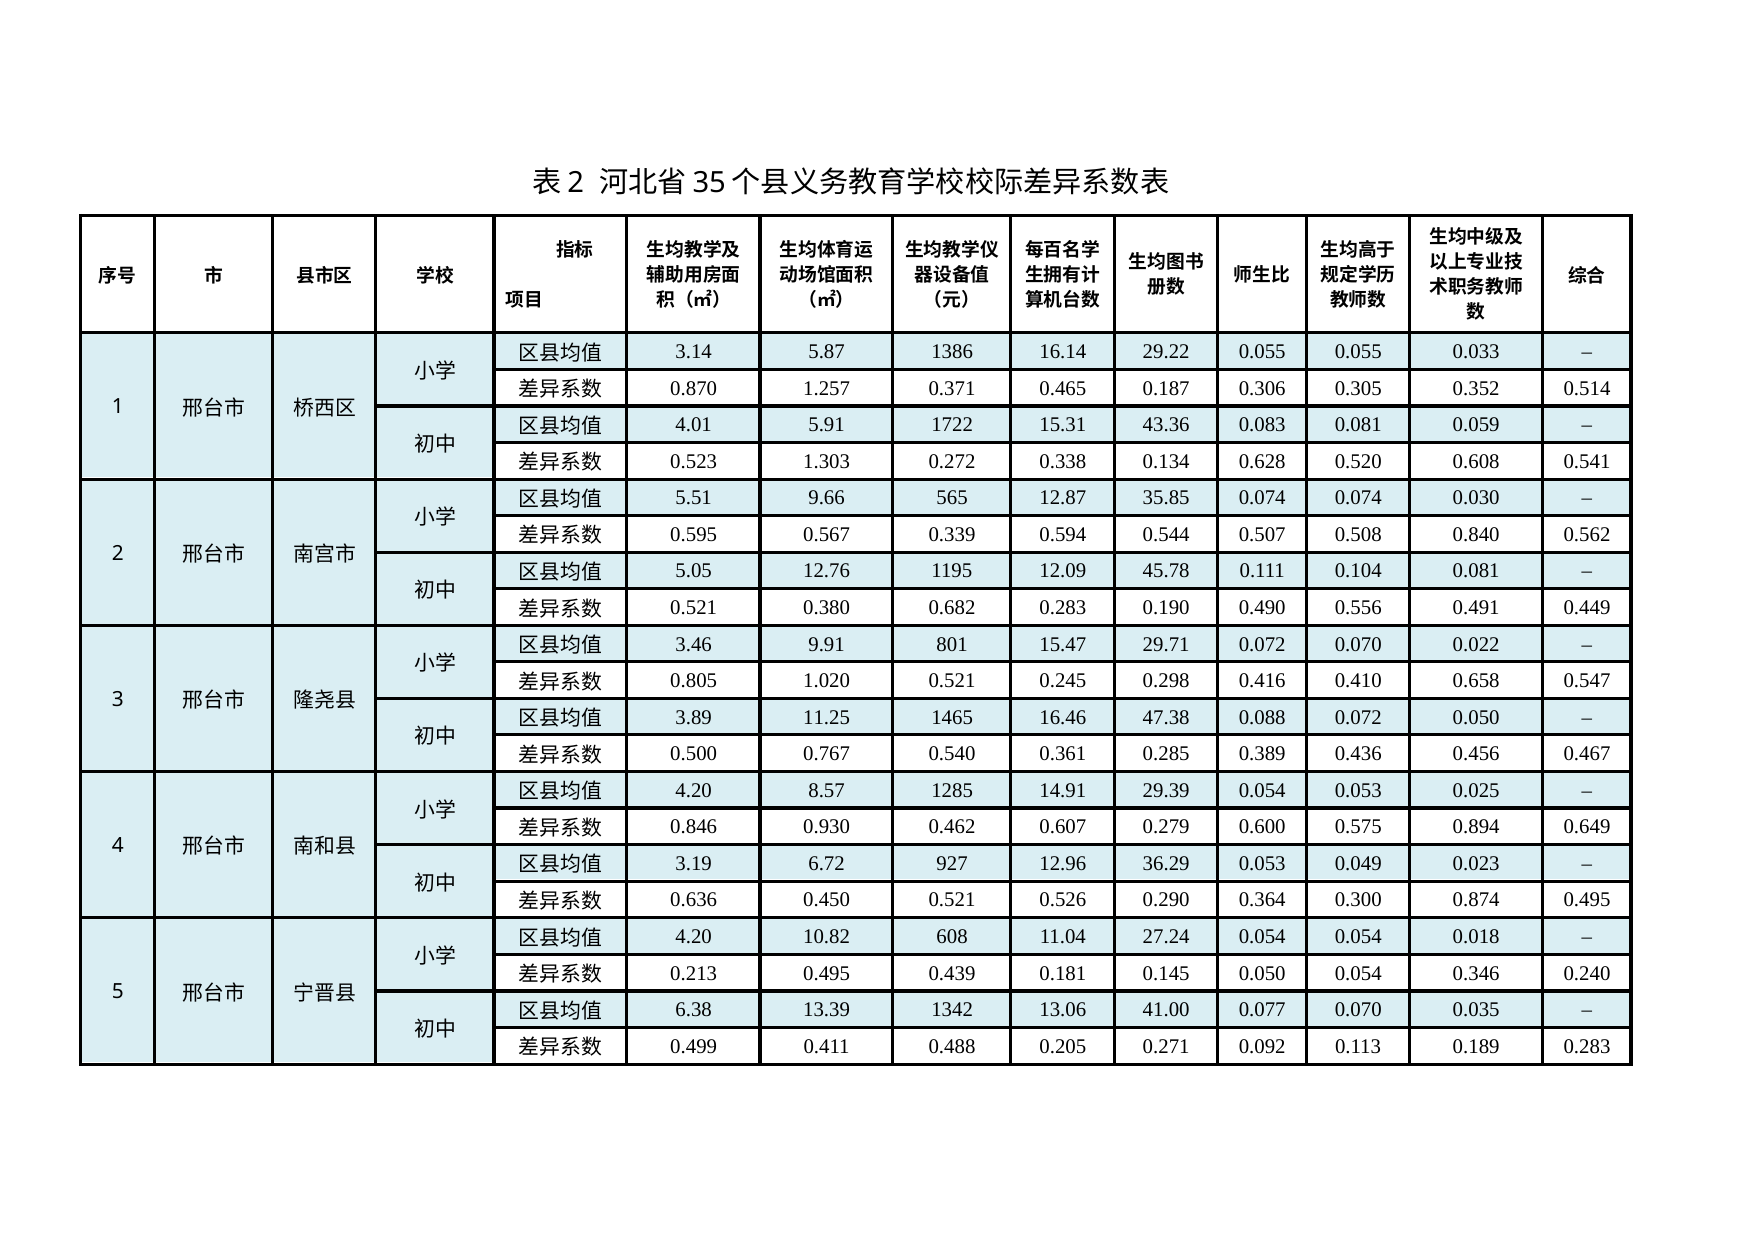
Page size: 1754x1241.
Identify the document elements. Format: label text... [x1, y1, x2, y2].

table_cell 0.352 [1411, 371, 1541, 404]
table_cell 0.081 [1411, 554, 1541, 587]
table_cell 0.025 [1411, 773, 1541, 806]
table_cell 南宫市 [274, 481, 374, 624]
table_cell 0.540 [894, 736, 1009, 770]
table_cell 10.82 [762, 919, 891, 953]
table_cell 差异系数 [496, 810, 625, 843]
table_cell 0.514 [1544, 371, 1629, 404]
table_cell 0.456 [1411, 736, 1541, 770]
table_cell 0.491 [1411, 590, 1541, 624]
table_cell 0.338 [1012, 444, 1113, 477]
table_cell 0.134 [1116, 444, 1216, 477]
table_cell 0.054 [1308, 956, 1408, 989]
table_cell 927 [894, 846, 1009, 879]
table_cell 小学 [377, 627, 492, 697]
table_cell 0.181 [1012, 956, 1113, 989]
table_cell 0.187 [1116, 371, 1216, 404]
table_header 师生比 [1219, 217, 1305, 331]
table_cell 0.339 [894, 517, 1009, 551]
table_cell 3.19 [628, 846, 758, 879]
table_header 序号 [82, 217, 153, 331]
table_cell 0.072 [1308, 700, 1408, 733]
table_cell 邢台市 [156, 627, 271, 770]
table_cell 差异系数 [496, 590, 625, 624]
table_cell 初中 [377, 993, 492, 1062]
table_cell 0.364 [1219, 883, 1305, 916]
table_cell 1.303 [762, 444, 891, 477]
table_cell 0.113 [1308, 1029, 1408, 1062]
table_cell 区县均值 [496, 993, 625, 1026]
table_cell – [1544, 554, 1629, 587]
table_cell 0.521 [894, 883, 1009, 916]
table_cell 0.556 [1308, 590, 1408, 624]
table_cell 0.018 [1411, 919, 1541, 953]
table_cell 0.488 [894, 1029, 1009, 1062]
table_header 生均教学仪器设备值（元） [894, 217, 1009, 331]
table_cell 0.507 [1219, 517, 1305, 551]
table_cell 0.305 [1308, 371, 1408, 404]
table_cell – [1544, 919, 1629, 953]
table_cell 0.508 [1308, 517, 1408, 551]
table_cell 0.054 [1308, 919, 1408, 953]
table_cell 0.495 [1544, 883, 1629, 916]
table_cell 0.104 [1308, 554, 1408, 587]
table_cell 12.87 [1012, 481, 1113, 514]
table_cell 0.083 [1219, 408, 1305, 441]
table_header 生均图书册数 [1116, 217, 1216, 331]
table_cell 3 [82, 627, 153, 770]
table_cell 0.450 [762, 883, 891, 916]
table_cell 0.805 [628, 663, 758, 697]
table_cell 5 [82, 919, 153, 1062]
table_cell 0.213 [628, 956, 758, 989]
table_cell 0.023 [1411, 846, 1541, 879]
table_cell 0.541 [1544, 444, 1629, 477]
table_cell 区县均值 [496, 554, 625, 587]
table_cell 差异系数 [496, 517, 625, 551]
table_cell 11.25 [762, 700, 891, 733]
table_cell 差异系数 [496, 663, 625, 697]
table_cell 0.380 [762, 590, 891, 624]
table_cell 4 [82, 773, 153, 916]
table_cell 15.47 [1012, 627, 1113, 660]
table_cell 1465 [894, 700, 1009, 733]
table_cell 0.245 [1012, 663, 1113, 697]
table_cell 565 [894, 481, 1009, 514]
table_cell 0.930 [762, 810, 891, 843]
table_cell 1.257 [762, 371, 891, 404]
table_cell 0.074 [1219, 481, 1305, 514]
table_cell 0.894 [1411, 810, 1541, 843]
table_cell 14.91 [1012, 773, 1113, 806]
table_cell 差异系数 [496, 1029, 625, 1062]
table_cell 初中 [377, 554, 492, 624]
table_header 每百名学生拥有计算机台数 [1012, 217, 1113, 331]
table_cell 11.04 [1012, 919, 1113, 953]
table_cell 0.205 [1012, 1029, 1113, 1062]
table_cell 小学 [377, 481, 492, 551]
table_cell 13.39 [762, 993, 891, 1026]
table_cell 差异系数 [496, 444, 625, 477]
table_cell 差异系数 [496, 956, 625, 989]
table_cell 29.22 [1116, 334, 1216, 368]
table_cell 3.14 [628, 334, 758, 368]
table_cell 差异系数 [496, 883, 625, 916]
table_cell 0.346 [1411, 956, 1541, 989]
table_cell 0.145 [1116, 956, 1216, 989]
table_cell 0.240 [1544, 956, 1629, 989]
table_cell 4.20 [628, 919, 758, 953]
table_cell 29.39 [1116, 773, 1216, 806]
table_cell 0.547 [1544, 663, 1629, 697]
table_header 指标 项目 [496, 217, 625, 331]
table_cell 0.298 [1116, 663, 1216, 697]
table_cell 区县均值 [496, 481, 625, 514]
table_cell 0.033 [1411, 334, 1541, 368]
table_cell 43.36 [1116, 408, 1216, 441]
table_cell – [1544, 846, 1629, 879]
table_cell 4.20 [628, 773, 758, 806]
table_cell 1.020 [762, 663, 891, 697]
table_cell 0.081 [1308, 408, 1408, 441]
table_cell 6.38 [628, 993, 758, 1026]
table_cell – [1544, 993, 1629, 1026]
table_cell 0.054 [1219, 919, 1305, 953]
table_cell 0.490 [1219, 590, 1305, 624]
table_cell 35.85 [1116, 481, 1216, 514]
table_cell 47.38 [1116, 700, 1216, 733]
table_cell 0.521 [894, 663, 1009, 697]
table_cell 小学 [377, 773, 492, 843]
table_cell 邢台市 [156, 773, 271, 916]
table_cell 0.072 [1219, 627, 1305, 660]
table_cell 0.092 [1219, 1029, 1305, 1062]
table_cell 0.467 [1544, 736, 1629, 770]
table_cell 0.271 [1116, 1029, 1216, 1062]
table_header 县市区 [274, 217, 374, 331]
table_cell 南和县 [274, 773, 374, 916]
table_cell 27.24 [1116, 919, 1216, 953]
table_cell 0.600 [1219, 810, 1305, 843]
table_cell 0.283 [1544, 1029, 1629, 1062]
table_header 生均中级及以上专业技术职务教师数 [1411, 217, 1541, 331]
table_cell 0.636 [628, 883, 758, 916]
table_cell 8.57 [762, 773, 891, 806]
table_cell 0.411 [762, 1029, 891, 1062]
table_cell 0.595 [628, 517, 758, 551]
table_cell 区县均值 [496, 408, 625, 441]
table_cell 0.521 [628, 590, 758, 624]
table_cell 0.520 [1308, 444, 1408, 477]
table_cell 区县均值 [496, 334, 625, 368]
table_cell 0.070 [1308, 993, 1408, 1026]
table_cell 12.76 [762, 554, 891, 587]
table_cell 16.46 [1012, 700, 1113, 733]
table_cell 0.030 [1411, 481, 1541, 514]
table_cell 0.500 [628, 736, 758, 770]
table_cell 区县均值 [496, 919, 625, 953]
table_cell 0.410 [1308, 663, 1408, 697]
table_cell 41.00 [1116, 993, 1216, 1026]
table_cell 0.567 [762, 517, 891, 551]
table_cell 6.72 [762, 846, 891, 879]
table_cell 0.767 [762, 736, 891, 770]
table_cell 9.66 [762, 481, 891, 514]
table_cell 邢台市 [156, 334, 271, 477]
table_cell 29.71 [1116, 627, 1216, 660]
table_cell 0.607 [1012, 810, 1113, 843]
table_cell 0.283 [1012, 590, 1113, 624]
table_cell – [1544, 627, 1629, 660]
table_cell 0.870 [628, 371, 758, 404]
table_cell – [1544, 773, 1629, 806]
table_cell 0.449 [1544, 590, 1629, 624]
table_cell – [1544, 481, 1629, 514]
table_cell 0.074 [1308, 481, 1408, 514]
table_cell 3.46 [628, 627, 758, 660]
table_cell 0.658 [1411, 663, 1541, 697]
text 表2 河北省35个县义务教育学校校际差异系数表 [124, 159, 1577, 201]
table_cell 0.272 [894, 444, 1009, 477]
table_cell 0.055 [1308, 334, 1408, 368]
table_cell 0.035 [1411, 993, 1541, 1026]
table_cell 801 [894, 627, 1009, 660]
table_cell 1722 [894, 408, 1009, 441]
table_cell – [1544, 334, 1629, 368]
table_cell 4.01 [628, 408, 758, 441]
table_cell 0.300 [1308, 883, 1408, 916]
table_cell 邢台市 [156, 481, 271, 624]
table_cell 36.29 [1116, 846, 1216, 879]
table_cell 0.649 [1544, 810, 1629, 843]
table_cell 0.608 [1411, 444, 1541, 477]
table_cell 5.51 [628, 481, 758, 514]
table_cell 0.439 [894, 956, 1009, 989]
table_header 生均体育运动场馆面积（㎡） [762, 217, 891, 331]
table_cell 0.059 [1411, 408, 1541, 441]
table_cell 0.053 [1308, 773, 1408, 806]
table_cell 1386 [894, 334, 1009, 368]
table_cell 小学 [377, 334, 492, 404]
table_cell 桥西区 [274, 334, 374, 477]
table_cell 12.09 [1012, 554, 1113, 587]
table_cell 0.190 [1116, 590, 1216, 624]
table_header 生均教学及辅助用房面积（㎡） [628, 217, 758, 331]
table_cell 0.499 [628, 1029, 758, 1062]
table_cell 区县均值 [496, 627, 625, 660]
table_cell 隆尧县 [274, 627, 374, 770]
table_header 生均高于规定学历教师数 [1308, 217, 1408, 331]
table_cell 0.389 [1219, 736, 1305, 770]
table_cell 0.465 [1012, 371, 1113, 404]
table_cell 初中 [377, 408, 492, 477]
table_cell 初中 [377, 700, 492, 770]
table_cell 宁晋县 [274, 919, 374, 1062]
table_cell 0.054 [1219, 773, 1305, 806]
table_cell 5.91 [762, 408, 891, 441]
table_cell 0.526 [1012, 883, 1113, 916]
table_cell 1195 [894, 554, 1009, 587]
table_cell 0.050 [1411, 700, 1541, 733]
table_cell 0.436 [1308, 736, 1408, 770]
table_cell 小学 [377, 919, 492, 989]
table_cell 16.14 [1012, 334, 1113, 368]
table_cell 0.416 [1219, 663, 1305, 697]
table_cell 0.279 [1116, 810, 1216, 843]
table_cell 15.31 [1012, 408, 1113, 441]
table_cell 0.053 [1219, 846, 1305, 879]
table_cell 0.022 [1411, 627, 1541, 660]
table_cell 1 [82, 334, 153, 477]
table_header 学校 [377, 217, 492, 331]
table_cell 608 [894, 919, 1009, 953]
table_cell 5.05 [628, 554, 758, 587]
table_header 市 [156, 217, 271, 331]
table_cell 区县均值 [496, 700, 625, 733]
table_cell 0.874 [1411, 883, 1541, 916]
table_cell 0.495 [762, 956, 891, 989]
table_cell 差异系数 [496, 371, 625, 404]
table_cell 0.189 [1411, 1029, 1541, 1062]
table_cell 区县均值 [496, 773, 625, 806]
table_cell 0.306 [1219, 371, 1305, 404]
table_cell 0.055 [1219, 334, 1305, 368]
table_cell 5.87 [762, 334, 891, 368]
table_cell 45.78 [1116, 554, 1216, 587]
table_cell 区县均值 [496, 846, 625, 879]
table_cell 0.070 [1308, 627, 1408, 660]
table_header 综合 [1544, 217, 1629, 331]
table_cell 0.840 [1411, 517, 1541, 551]
table_cell 0.594 [1012, 517, 1113, 551]
table_cell 邢台市 [156, 919, 271, 1062]
table_cell 3.89 [628, 700, 758, 733]
table_cell 1342 [894, 993, 1009, 1026]
table_cell 0.088 [1219, 700, 1305, 733]
table_cell 12.96 [1012, 846, 1113, 879]
table_cell 0.523 [628, 444, 758, 477]
table_cell – [1544, 700, 1629, 733]
table_cell – [1544, 408, 1629, 441]
table_cell 0.111 [1219, 554, 1305, 587]
table_cell 0.371 [894, 371, 1009, 404]
table_cell 0.846 [628, 810, 758, 843]
table_cell 0.462 [894, 810, 1009, 843]
table_cell 2 [82, 481, 153, 624]
table_cell 9.91 [762, 627, 891, 660]
table_cell 初中 [377, 846, 492, 916]
table_cell 13.06 [1012, 993, 1113, 1026]
table_cell 0.361 [1012, 736, 1113, 770]
table_cell 0.562 [1544, 517, 1629, 551]
table_cell 差异系数 [496, 736, 625, 770]
table_cell 0.628 [1219, 444, 1305, 477]
table_cell 0.575 [1308, 810, 1408, 843]
table_cell 0.682 [894, 590, 1009, 624]
table_cell 0.285 [1116, 736, 1216, 770]
table_cell 0.290 [1116, 883, 1216, 916]
table_cell 0.049 [1308, 846, 1408, 879]
table_cell 0.544 [1116, 517, 1216, 551]
table_cell 0.077 [1219, 993, 1305, 1026]
table_cell 1285 [894, 773, 1009, 806]
table_cell 0.050 [1219, 956, 1305, 989]
